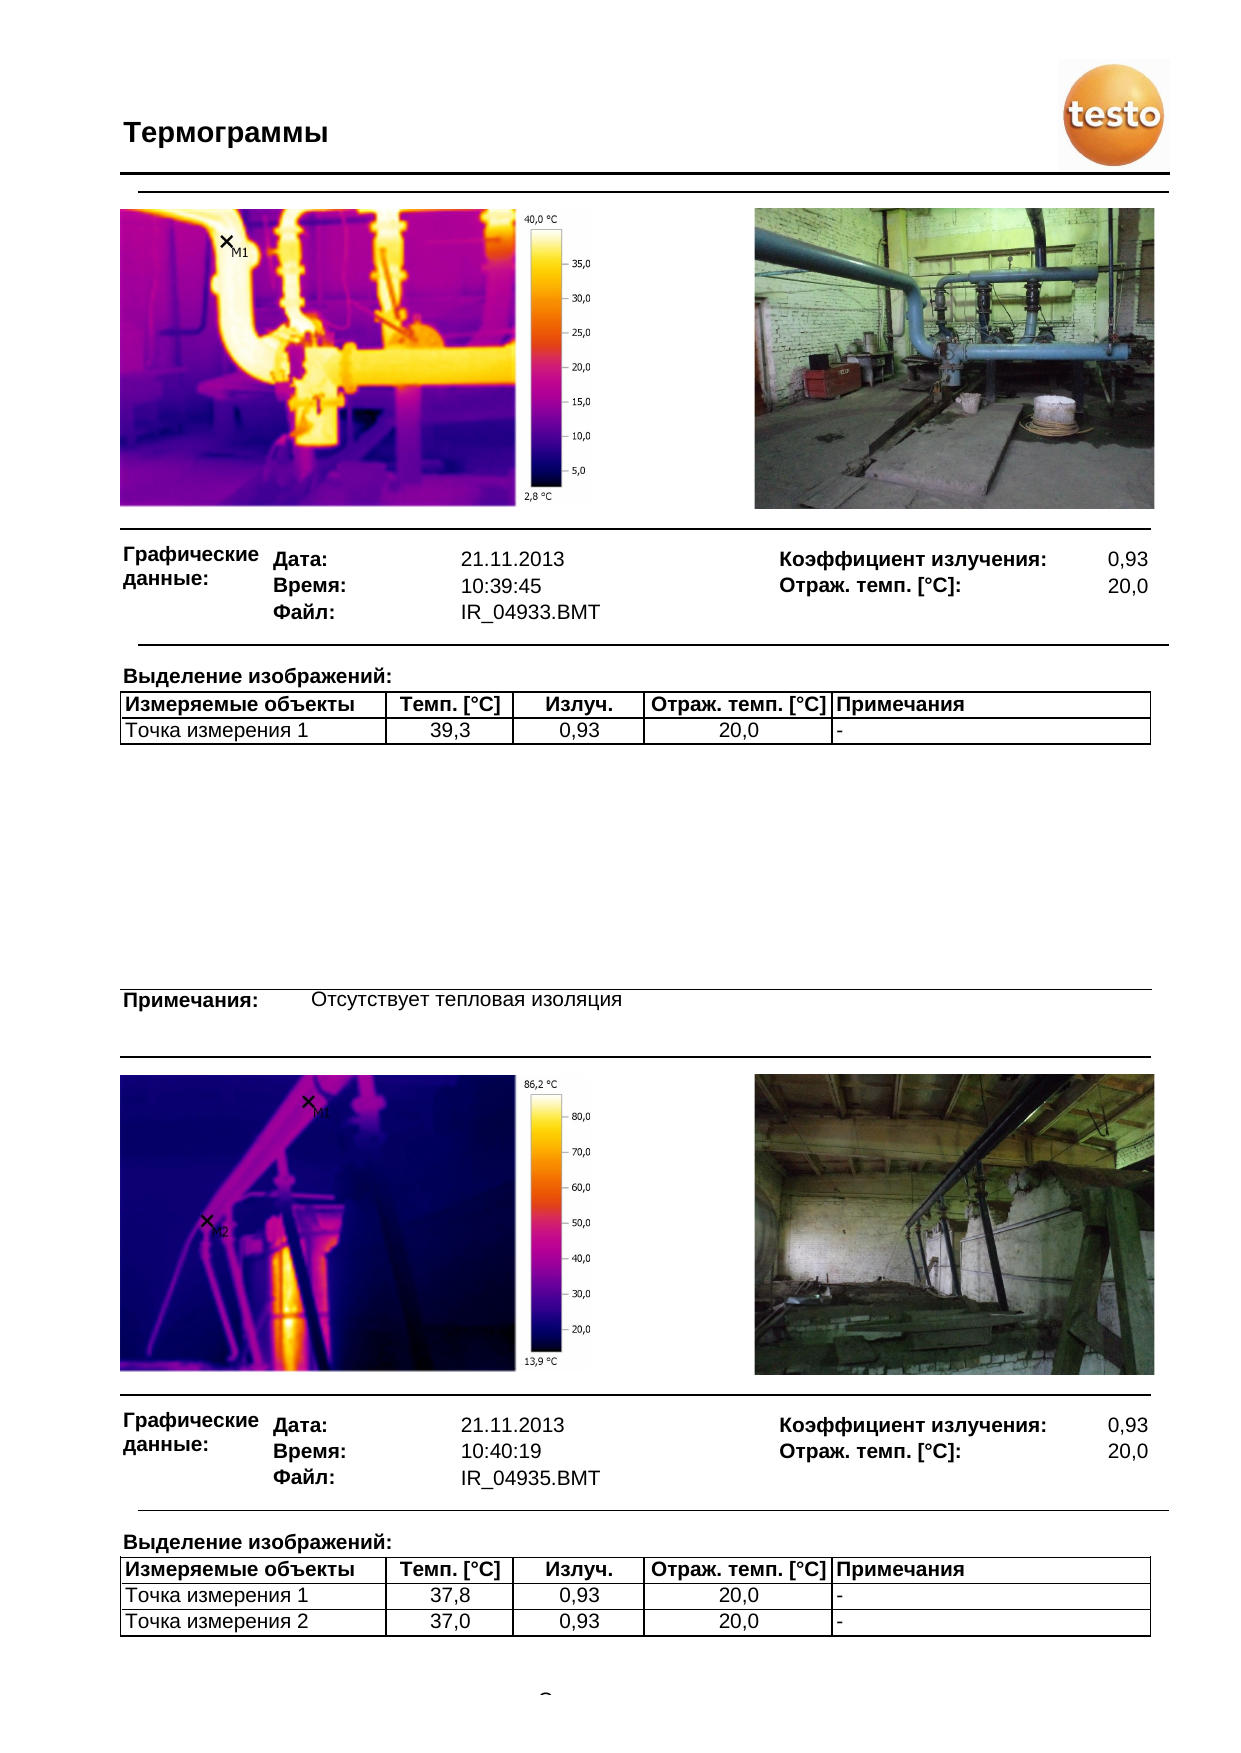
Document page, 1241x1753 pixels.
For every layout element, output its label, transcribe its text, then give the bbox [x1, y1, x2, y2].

table_header Излуч. [514, 1558, 643, 1583]
text Выделение изображений: [123, 664, 1167, 688]
text Выделение изображений: [123, 1529, 1167, 1553]
text 20,0 [1108, 573, 1167, 597]
table_header Измеряемые объекты [121, 693, 385, 717]
table_cell Точка измерения 2 [121, 1610, 385, 1635]
table_header Темп. [°C] [387, 693, 512, 717]
table_cell 37,0 [387, 1610, 512, 1635]
table_cell - [833, 1584, 1150, 1609]
text Графические данные: [123, 1408, 261, 1456]
text 0,93 [1108, 1412, 1167, 1436]
text Дата: Время: Файл: [273, 547, 349, 623]
table_header Измеряемые объекты [121, 1558, 385, 1583]
text 0,93 [1108, 547, 1167, 571]
table_cell 0,93 [514, 1610, 643, 1635]
text 10:40:19 [461, 1439, 605, 1463]
table_header Отраж. темп. [°C] [645, 693, 831, 717]
picture [754, 1074, 1155, 1375]
text 10:39:45 [461, 573, 605, 597]
text 21.11.2013 [461, 547, 605, 571]
table_cell 20,0 [645, 1610, 831, 1635]
table_cell Точка измерения 1 [121, 718, 385, 743]
table_cell - [833, 1610, 1150, 1635]
table_header Отраж. темп. [°C] [645, 1558, 831, 1583]
table_cell 20,0 [645, 1584, 831, 1609]
table_cell 39,3 [387, 719, 512, 743]
table_header Примечания [833, 693, 1150, 717]
table_header Излуч. [514, 693, 643, 717]
table_cell 20,0 [645, 719, 831, 743]
text Графические данные: [123, 542, 261, 590]
table_cell - [833, 719, 1150, 743]
text IR_04935.BMT [461, 1466, 605, 1489]
text Примечания: Отсутствует тепловая изоляция [123, 984, 1167, 1012]
text Коэффициент излучения: Отраж. темп. [°C]: [779, 1412, 1049, 1463]
table_cell 37,8 [387, 1584, 512, 1609]
table_cell Точка измерения 1 [121, 1584, 385, 1609]
picture [120, 1075, 591, 1372]
table_cell 0,93 [514, 1584, 643, 1609]
text IR_04933.BMT [461, 600, 605, 624]
table_header Примечания [833, 1558, 1150, 1583]
table_header Темп. [°C] [387, 1558, 512, 1583]
text Дата: Время: Файл: [273, 1412, 349, 1489]
text 20,0 [1108, 1439, 1167, 1463]
picture [120, 209, 591, 507]
table_cell 0,93 [514, 719, 643, 743]
picture [1058, 59, 1170, 172]
text 21.11.2013 [461, 1412, 605, 1436]
text Коэффициент излучения: Отраж. темп. [°C]: [779, 547, 1049, 597]
picture [754, 208, 1155, 509]
